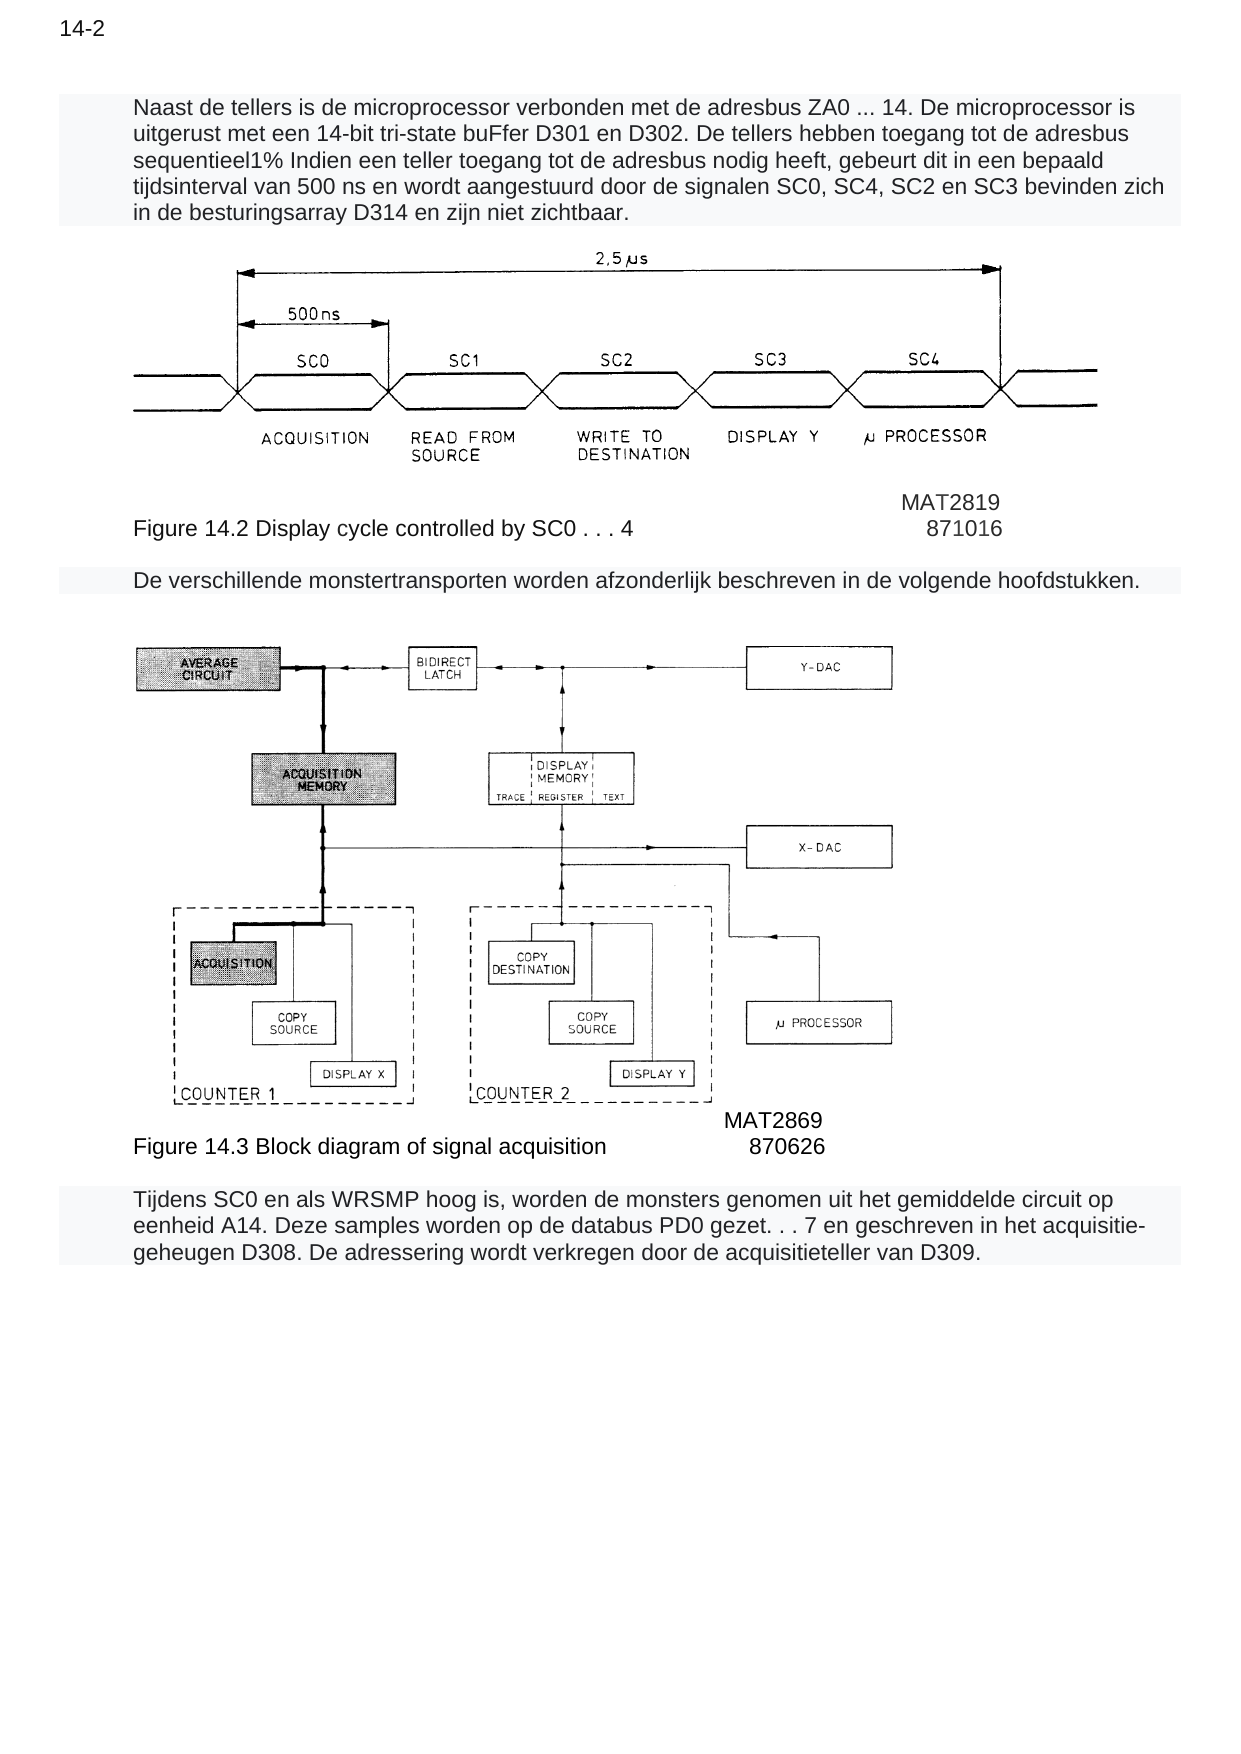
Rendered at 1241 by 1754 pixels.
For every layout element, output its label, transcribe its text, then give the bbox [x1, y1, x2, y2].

text Tijdens SC0 en als WRSMP hoog is, worden de monsters genomen uit het gemiddelde circuit op eenheid A14. Deze samples worden op de databus PD0 gezet. . . 7 en geschreven in het acquisitie-geheugen D308. De adressering wordt verkregen door de acquisitieteller van D309. [59, 1186, 1181, 1265]
picture [132, 646, 894, 1107]
text Naast de tellers is de microprocessor verbonden met de adresbus ZA0 ... 14. De microprocessor is uitgerust met een 14-bit tri-state buFfer D301 en D302. De tellers hebben toegang tot de adresbus sequentieel1% Indien een teller toegang tot de adresbus nodig heeft, gebeurt dit in een bepaald tijdsinterval van 500 ns en wordt aangestuurd door de signalen SC0, SC4, SC2 en SC3 bevinden zich in de besturingsarray D314 en zijn niet zichtbaar. [59, 94, 1181, 226]
picture [132, 252, 1098, 462]
text MAT2869 [133, 1107, 1181, 1133]
text Figure 14.3 Block diagram of signal acquisition 870626 [133, 1133, 1181, 1160]
text MAT2819 [133, 488, 1181, 515]
text Figure 14.2 Display cycle controlled by SC0 . . . 4 871016 [133, 515, 1181, 541]
text 14-2 [59, 15, 1181, 41]
text De verschillende monstertransporten worden afzonderlijk beschreven in de volgende hoofdstukken. [59, 567, 1181, 594]
